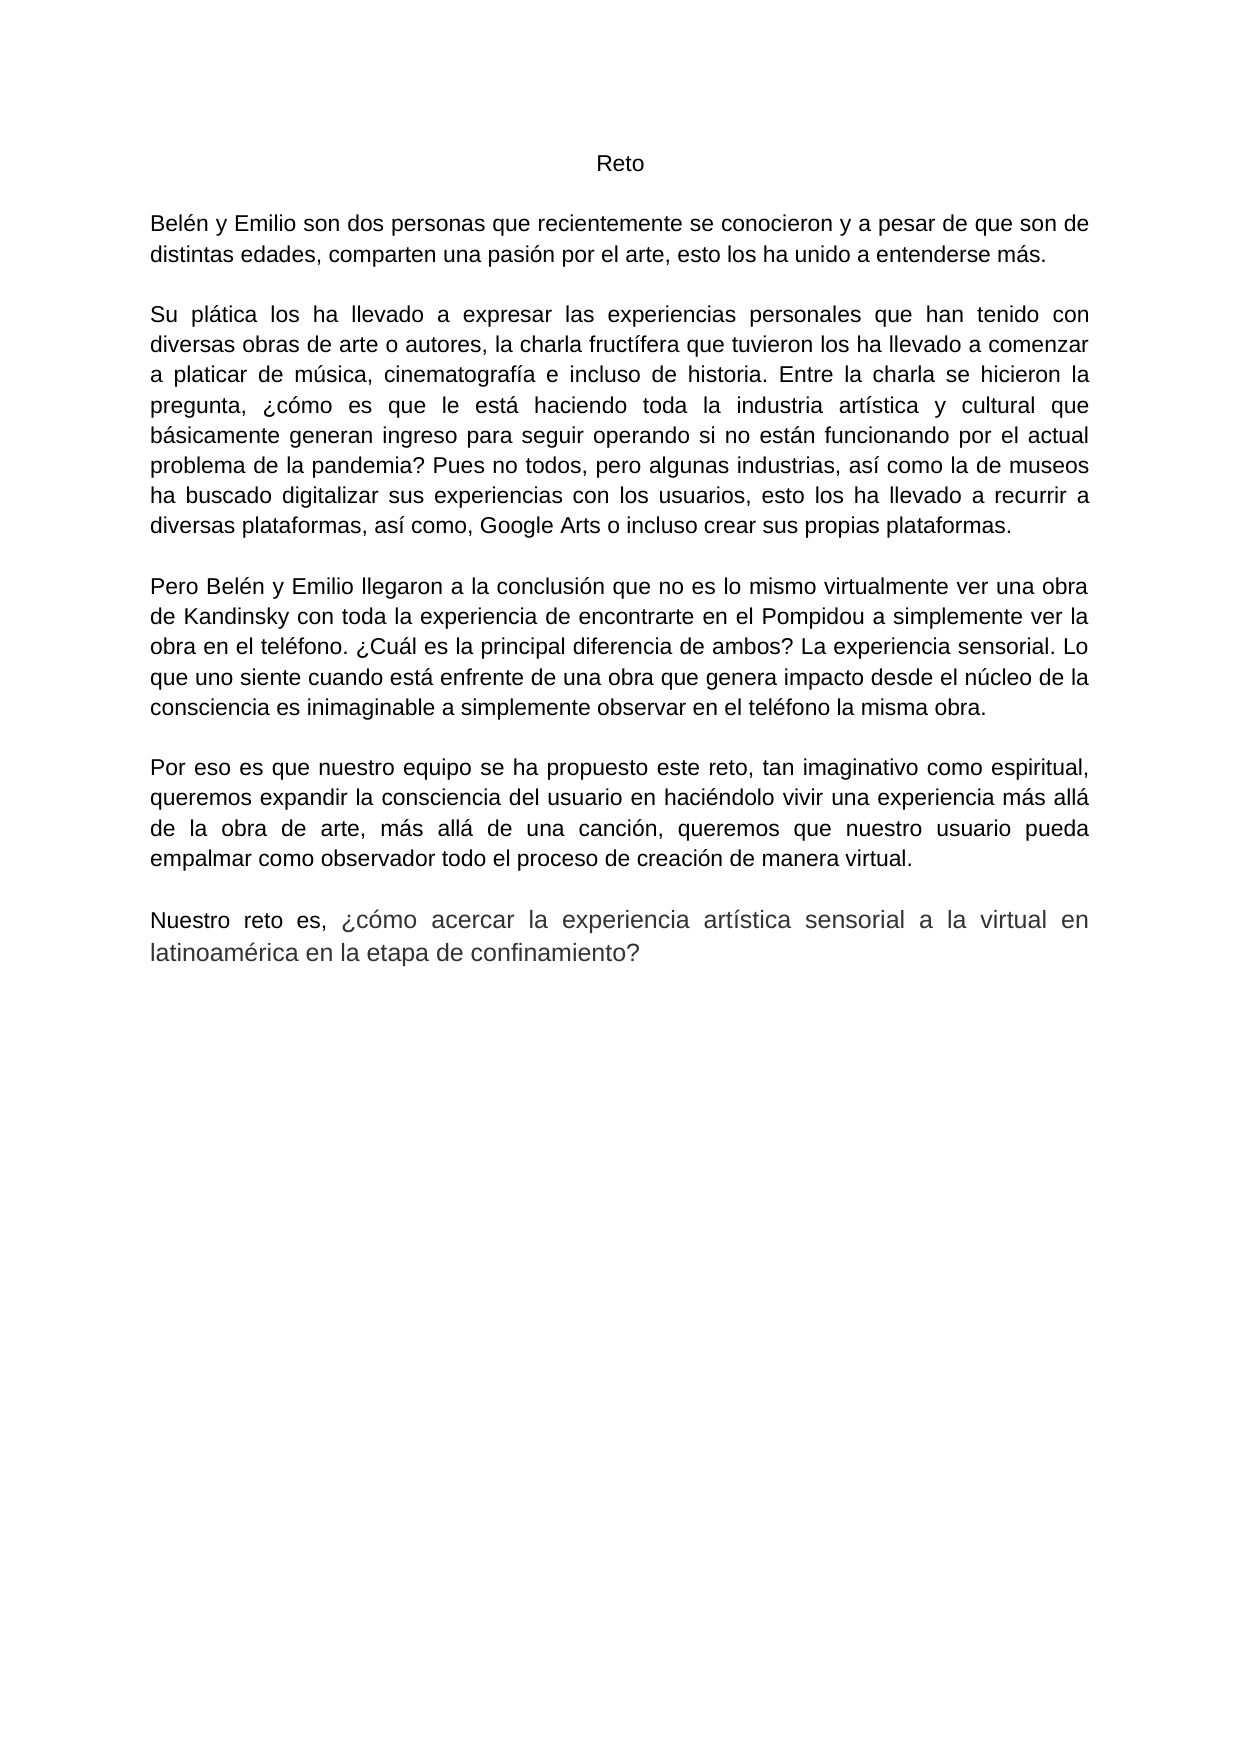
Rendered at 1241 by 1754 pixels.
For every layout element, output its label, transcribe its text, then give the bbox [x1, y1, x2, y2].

text Pero Belén y Emilio llegaron a la conclusión que no es lo mismo virtualmente ver una obra de Kandinsky con toda la experiencia de encontrarte en el Pompidou a simplemente ver la obra en el teléfono. ¿Cuál es la principal diferencia de ambos? La experiencia sensorial. Lo que uno siente cuando está enfrente de una obra que genera impacto desde el núcleo de la consciencia es inimaginable a simplemente observar en el teléfono la misma obra. [150, 573, 1090, 720]
text Belén y Emilio son dos personas que recientemente se conocieron y a pesar de que son de distintas edades, comparten una pasión por el arte, esto los ha unido a entenderse más. [150, 210, 1090, 267]
text Su plática los ha llevado a expresar las experiencias personales que han tenido con diversas obras de arte o autores, la charla fructífera que tuvieron los ha llevado a comenzar a platicar de música, cinematografía e incluso de historia. Entre la charla se hicieron la pregunta, ¿cómo es que le está haciendo toda la industria artística y cultural que básicamente generan ingreso para seguir operando si no están funcionando por el actual problema de la pandemia? Pues no todos, pero algunas industrias, así como la de museos ha buscado digitalizar sus experiencias con los usuarios, esto los ha llevado a recurrir a diversas plataformas, así como, Google Arts o incluso crear sus propias plataformas. [150, 301, 1090, 539]
text Nuestro reto es, ¿cómo acercar la experiencia artística sensorial a la virtual en latinoamérica en la etapa de confinamiento? [150, 905, 1090, 967]
text Por eso es que nuestro equipo se ha propuesto este reto, tan imaginativo como espiritual, queremos expandir la consciencia del usuario en haciéndolo vivir una experiencia más allá de la obra de arte, más allá de una canción, queremos que nuestro usuario pueda empalmar como observador todo el proceso de creación de manera virtual. [150, 754, 1090, 871]
text Reto [150, 150, 1090, 176]
